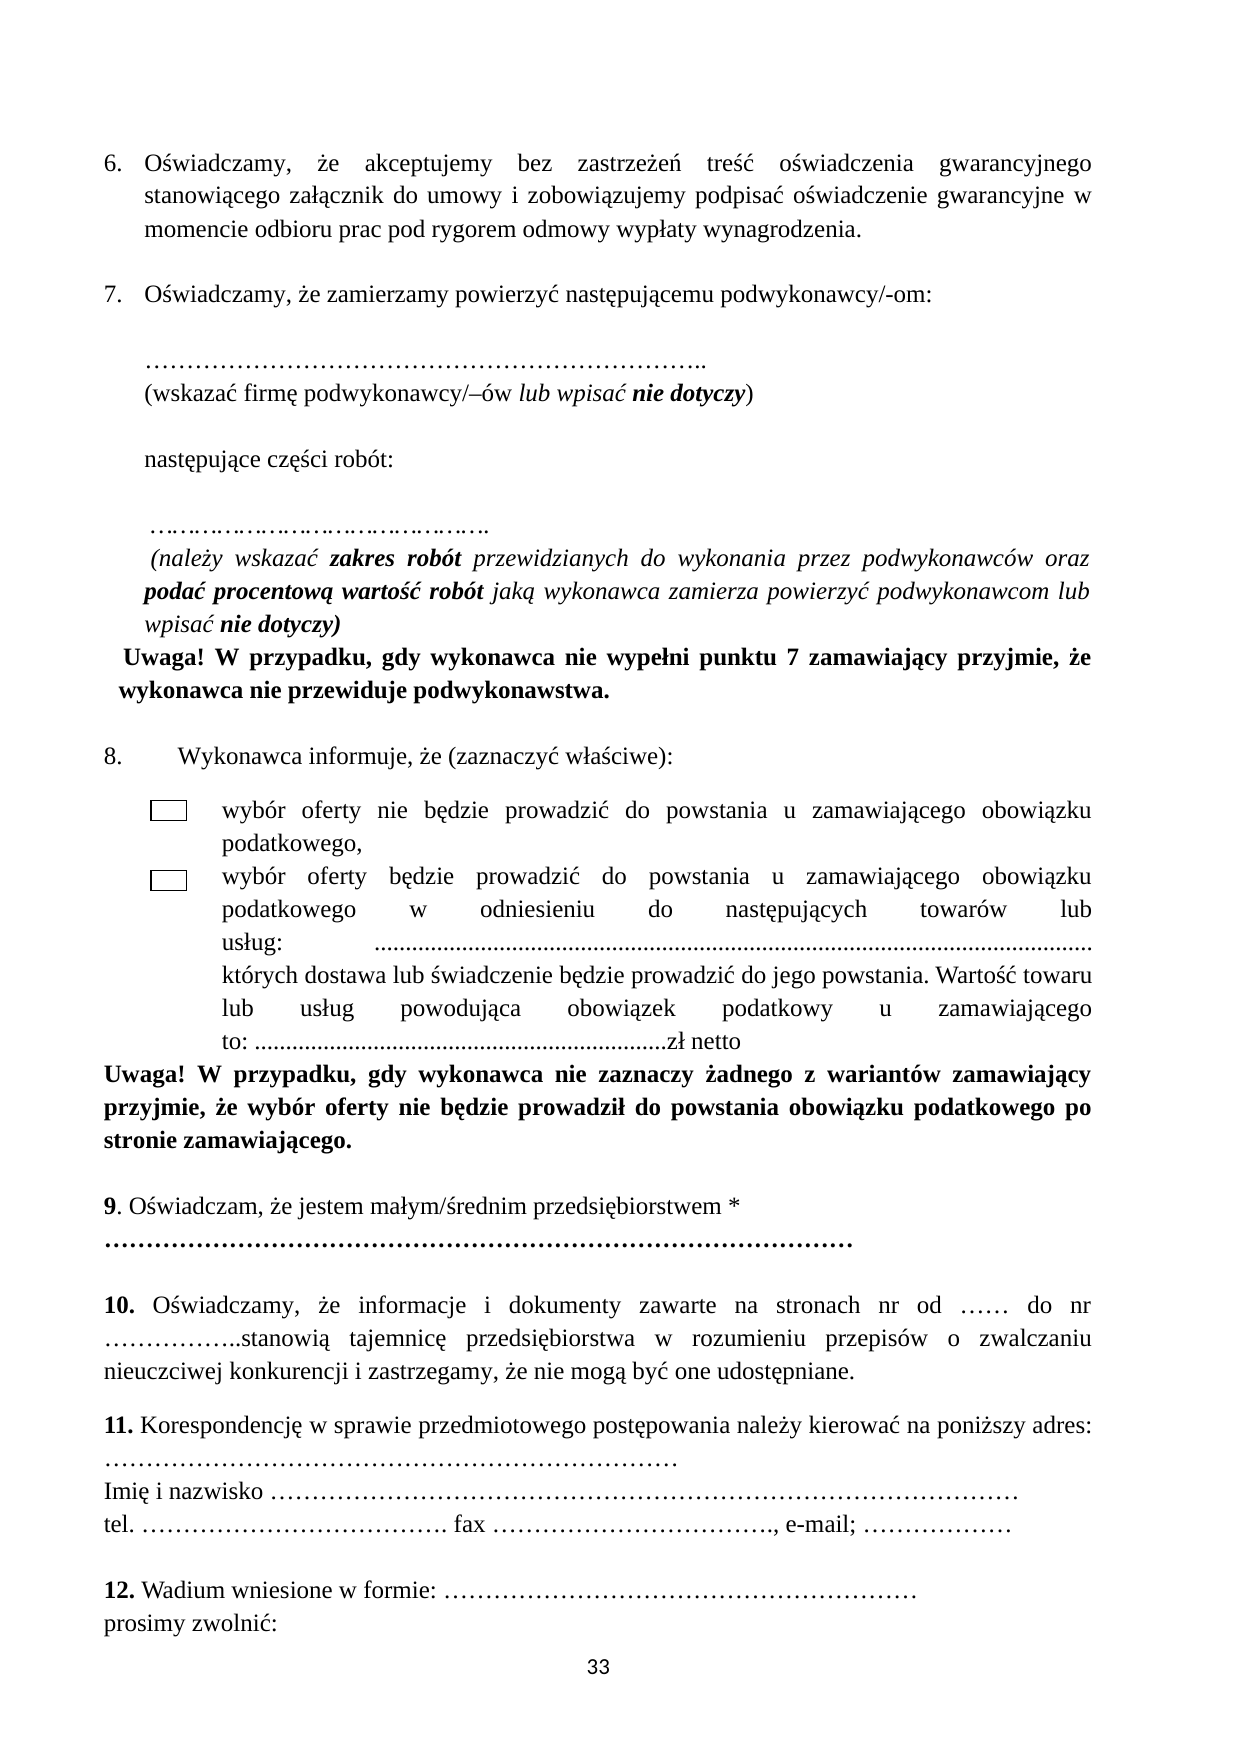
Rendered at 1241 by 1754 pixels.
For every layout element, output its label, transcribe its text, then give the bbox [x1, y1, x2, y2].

text prosimy zwolnić: [103, 1608, 1093, 1637]
text 10. Oświadczamy, że informacje i dokumenty zawarte na stronach nr od …… do nr ……………..stanowią tajemnicę przedsiębiorstwa w rozumieniu przepisów o zwalczaniu nieuczciwej konkurencji i zastrzegamy, że nie mogą być one udostępniane. [103, 1290, 1093, 1385]
text 11. Korespondencję w sprawie przedmiotowego postępowania należy kierować na poniższy adres: …………………………………………………………… [103, 1410, 1093, 1472]
text wybór oferty będzie prowadzić do powstania u zamawiającego obowiązku podatkowego w odniesieniu do następujących towarów lub usług: ................................................................................................................... których dostawa lub świadczenie będzie prowadzić do jego powstania. Wartość towaru lub usług powodująca obowiązek podatkowy u zamawiającego to: ..................................................................zł netto [162, 861, 1093, 1055]
text Uwaga! W przypadku, gdy wykonawca nie wypełni punktu 7 zamawiający przyjmie, że wykonawca nie przewiduje podwykonawstwa. [103, 642, 1093, 704]
text ………………………………………………………….. [144, 345, 1093, 374]
text 9. Oświadczam, że jestem małym/średnim przedsiębiorstwem * [103, 1191, 1093, 1220]
text 12. Wadium wniesione w formie: ………………………………………………… [103, 1575, 1093, 1604]
text ………………………………………. [144, 510, 1093, 539]
list Oświadczamy, że akceptujemy bez zastrzeżeń treść oświadczenia gwarancyjnego stanowiącego załącznik do umowy i zobowiązujemy podpisać oświadczenie gwarancyjne w momencie odbioru prac pod rygorem odmowy wypłaty wynagrodzenia. [103, 148, 1093, 242]
text następujące części robót: [144, 444, 1093, 473]
text (wskazać firmę podwykonawcy/–ów lub wpisać nie dotyczy) [144, 378, 1093, 407]
text Uwaga! W przypadku, gdy wykonawca nie zaznaczy żadnego z wariantów zamawiający przyjmie, że wybór oferty nie będzie prowadził do powstania obowiązku podatkowego po stronie zamawiającego. [103, 1059, 1093, 1154]
text Imię i nazwisko ……………………………………………………………………………… [103, 1476, 1093, 1505]
text (należy wskazać zakres robót przewidzianych do wykonania przez podwykonawców oraz podać procentową wartość robót jaką wykonawca zamierza powierzyć podwykonawcom lub wpisać nie dotyczy) [144, 543, 1093, 638]
text 8. Wykonawca informuje, że (zaznaczyć właściwe): [103, 741, 1093, 770]
list Oświadczamy, że zamierzamy powierzyć następującemu podwykonawcy/-om: [103, 279, 1093, 308]
text wybór oferty nie będzie prowadzić do powstania u zamawiającego obowiązku podatkowego, [162, 795, 1093, 857]
text tel. ………………………………. fax ……………………………., e-mail; ……………… [103, 1509, 1093, 1538]
text ……………………………………………………………………………… [103, 1224, 1093, 1253]
